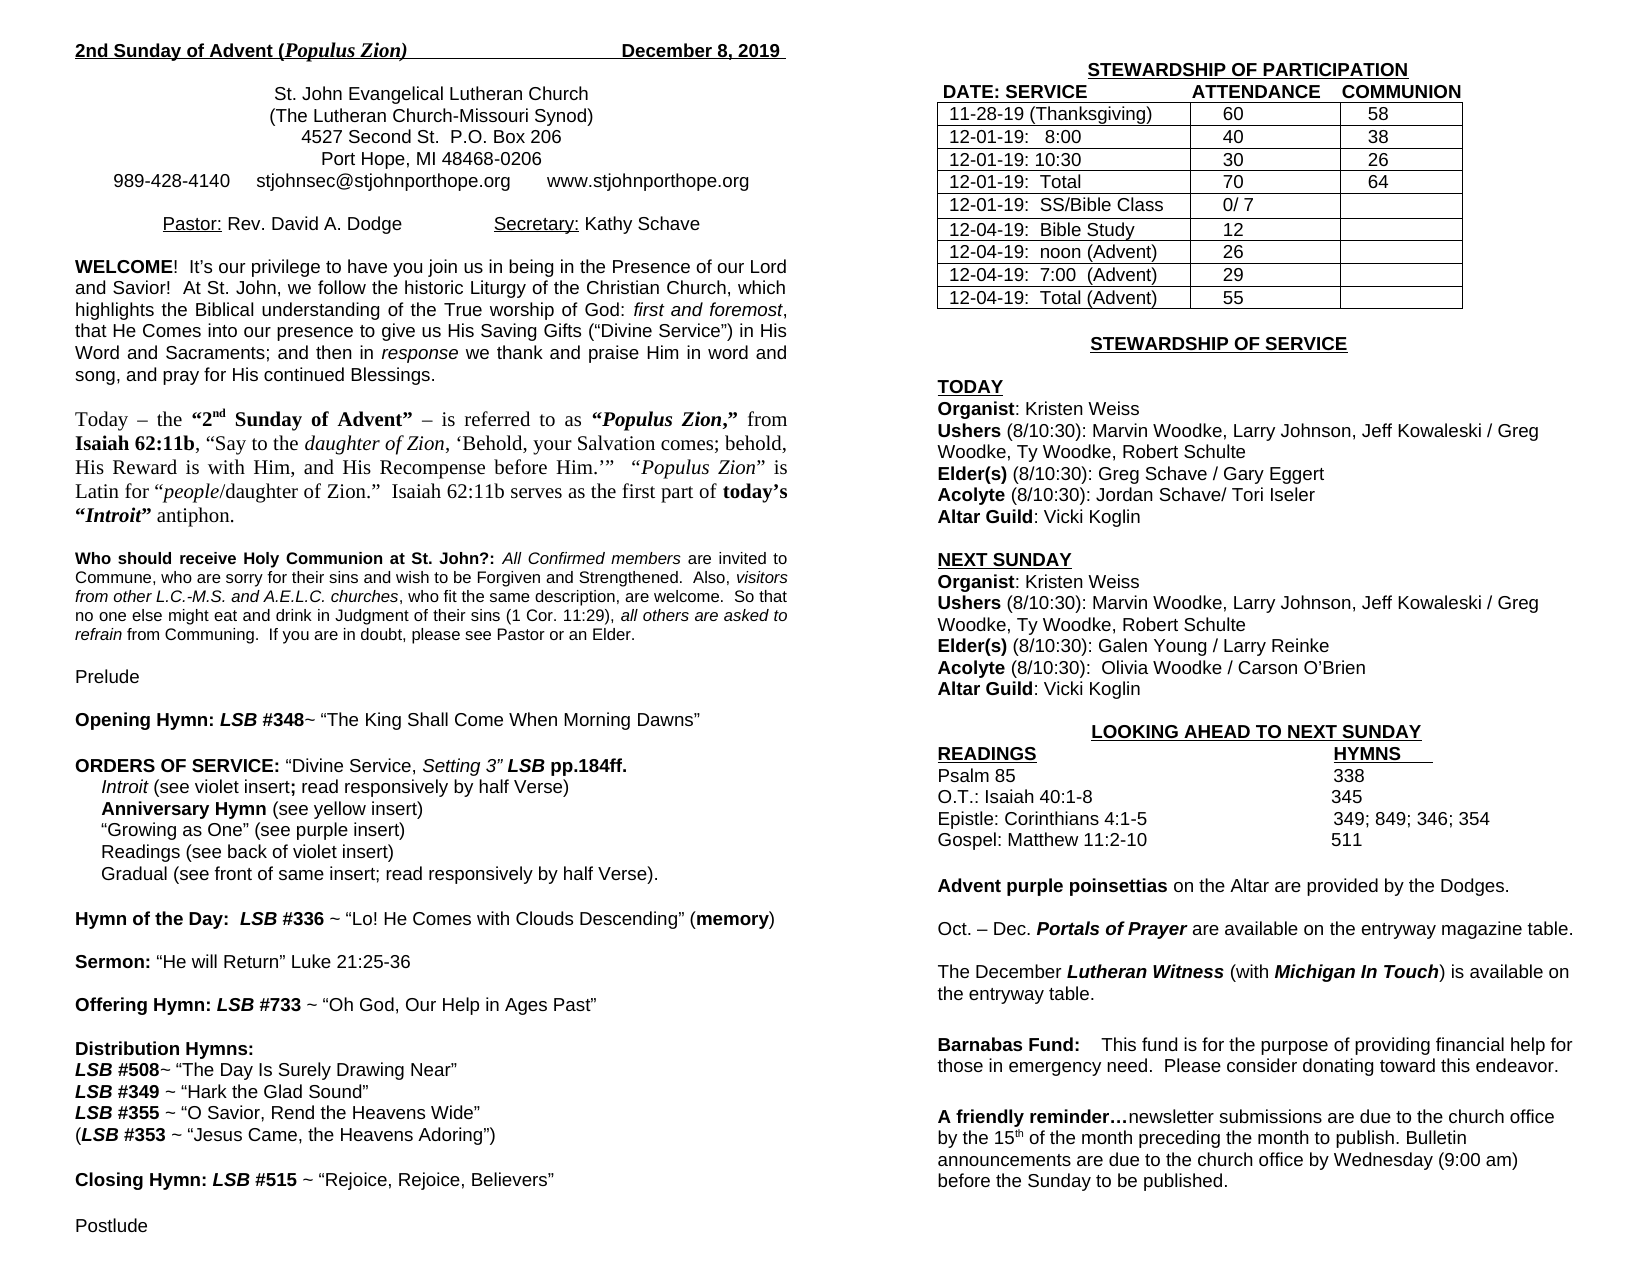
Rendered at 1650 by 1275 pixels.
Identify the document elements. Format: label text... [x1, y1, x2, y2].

table_cell 40 [1191, 126, 1340, 147]
text ORDERS OF SERVICE: “Divine Service, Setting 3” LSB pp.184ff. [75, 754, 787, 776]
text READINGS HYMNS [937, 743, 1575, 764]
table_header 58 [1341, 103, 1462, 125]
text “Growing as One” (see purple insert) [75, 819, 787, 841]
text Ushers (8/10:30): Marvin Woodke, Larry Johnson, Jeff Kowaleski / Greg Woodke, Ty Woodke, Robert Schulte [937, 592, 1575, 635]
text Opening Hymn: LSB #348~ “The King Shall Come When Morning Dawns” [75, 709, 787, 731]
text (LSB #353 ~ “Jesus Came, the Heavens Adoring”) [75, 1124, 787, 1145]
table_cell 26 [1191, 241, 1340, 263]
text 2nd Sunday of Advent (Populus Zion) December 8, 2019 [75, 37, 787, 62]
table_header 60 [1191, 103, 1340, 125]
table_cell 0/ 7 [1191, 194, 1340, 218]
table_cell 12 [1191, 219, 1340, 240]
text Organist: Kristen Weiss [937, 570, 1575, 592]
text Hymn of the Day: LSB #336 ~ “Lo! He Comes with Clouds Descending” (memory) [75, 908, 787, 951]
text Gradual (see front of same insert; read responsively by half Verse). [75, 862, 787, 884]
table_cell 38 [1341, 126, 1462, 147]
text LSB #355 ~ “O Savior, Rend the Heavens Wide” [75, 1102, 787, 1124]
text Elder(s) (8/10:30): Galen Young / Larry Reinke [937, 635, 1575, 657]
text LOOKING AHEAD TO NEXT SUNDAY [937, 721, 1575, 743]
table_cell 12-04-19: Bible Study [938, 219, 1190, 240]
text Gospel: Matthew 11:2-10 511 [937, 829, 1575, 851]
text Barnabas Fund: This fund is for the purpose of providing financial help for those in emergency need. Please consider donating toward this endeavor. [862, 1033, 1575, 1076]
text Epistle: Corinthians 4:1-5 349; 849; 346; 354 [937, 808, 1575, 829]
table_cell 12-01-19: 8:00 [938, 126, 1190, 147]
text TODAY [937, 376, 1575, 398]
table_cell [1341, 264, 1462, 286]
text STEWARDSHIP OF PARTICIPATION [862, 59, 1575, 81]
table_cell 55 [1191, 287, 1340, 308]
text Organist: Kristen Weiss [937, 398, 1575, 419]
text Sermon: “He will Return” Luke 21:25-36 [75, 951, 787, 973]
text Who should receive Holy Communion at St. John?: All Confirmed members are invited to Commune, who are sorry for their sins and wish to be Forgiven and Strengthened. Also, visitors from other L.C.-M.S. and A.E.L.C. churches, who fit the same description, are welcome. So that no one else might eat and drink in Judgment of their sins (1 Cor. 11:29), all others are asked to refrain from Communing. If you are in doubt, please see Pastor or an Elder. [75, 548, 787, 644]
text Offering Hymn: LSB #733 ~ “Oh God, Our Help in Ages Past” [75, 994, 787, 1016]
text Psalm 85 338 O.T.: Isaiah 40:1-8 345 [937, 764, 1575, 808]
text Postlude [75, 1215, 787, 1236]
text Acolyte (8/10:30): Jordan Schave/ Tori Iseler [937, 484, 1575, 506]
table_cell 12-01-19: SS/Bible Class [938, 194, 1190, 218]
text Oct. – Dec. Portals of Prayer are available on the entryway magazine table. [862, 918, 1575, 939]
table_cell 12-04-19: 7:00 (Advent) [938, 264, 1190, 286]
table_cell [1341, 219, 1462, 240]
table_cell 12-01-19: Total [938, 171, 1190, 193]
text LSB #349 ~ “Hark the Glad Sound” [75, 1081, 787, 1102]
text Anniversary Hymn (see yellow insert) [75, 798, 787, 819]
text Ushers (8/10:30): Marvin Woodke, Larry Johnson, Jeff Kowaleski / Greg Woodke, Ty Woodke, Robert Schulte [937, 419, 1575, 463]
text St. John Evangelical Lutheran Church [75, 83, 787, 105]
text Prelude [75, 666, 787, 687]
text Distribution Hymns: [75, 1037, 787, 1059]
text NEXT SUNDAY [937, 549, 1575, 570]
text Closing Hymn: LSB #515 ~ “Rejoice, Rejoice, Believers” [75, 1169, 787, 1191]
table_cell 12-01-19: 10:30 [938, 149, 1190, 170]
text Port Hope, MI 48468-0206 [75, 148, 787, 169]
text Advent purple poinsettias on the Altar are provided by the Dodges. [862, 875, 1575, 896]
table_cell [1341, 194, 1462, 218]
text Pastor: Rev. David A. Dodge Secretary: Kathy Schave [75, 212, 787, 234]
text Elder(s) (8/10:30): Greg Schave / Gary Eggert [937, 463, 1575, 484]
text Altar Guild: Vicki Koglin [937, 678, 1575, 700]
table_cell 26 [1341, 149, 1462, 170]
table_cell 29 [1191, 264, 1340, 286]
table_cell 30 [1191, 149, 1340, 170]
table_cell [1341, 287, 1462, 308]
text LSB #508~ “The Day Is Surely Drawing Near” [75, 1059, 787, 1081]
text Today – the “2nd Sunday of Advent” – is referred to as “Populus Zion,” from Isaiah 62:11b, “Say to the daughter of Zion, ‘Behold, your Salvation comes; behold, His Reward is with Him, and His Recompense before Him.’” “Populus Zion” is Latin for “people/daughter of Zion.” Isaiah 62:11b serves as the first part of today’s “Introit” antiphon. [75, 407, 787, 527]
text STEWARDSHIP OF SERVICE [862, 333, 1575, 355]
text Readings (see back of violet insert) [75, 841, 787, 862]
table_cell [1341, 241, 1462, 263]
text DATE: SERVICE ATTENDANCE COMMUNION [862, 81, 1575, 102]
table_cell 64 [1341, 171, 1462, 193]
text Introit (see violet insert; read responsively by half Verse) [75, 776, 787, 798]
text WELCOME! It’s our privilege to have you join us in being in the Presence of our Lord and Savior! At St. John, we follow the historic Liturgy of the Christian Church, which highlights the Biblical understanding of the True worship of God: first and foremost, that He Comes into our presence to give us His Saving Gifts (“Divine Service”) in His Word and Sacraments; and then in response we thank and praise Him in word and song, and pray for His continued Blessings. [75, 256, 787, 385]
table_cell 12-04-19: noon (Advent) [938, 241, 1190, 263]
text 989-428-4140 stjohnsec@stjohnporthope.org www.stjohnporthope.org [75, 169, 787, 191]
text The December Lutheran Witness (with Michigan In Touch) is available on the entryway table. [862, 961, 1575, 1004]
table_cell 70 [1191, 171, 1340, 193]
text Acolyte (8/10:30): Olivia Woodke / Carson O’Brien [937, 657, 1575, 678]
table_header 11-28-19 (Thanksgiving) [938, 103, 1190, 125]
text A friendly reminder…newsletter submissions are due to the church office by the 15th of the month preceding the month to publish. Bulletin announcements are due to the church office by Wednesday (9:00 am) before the Sunday to be published. [862, 1106, 1575, 1192]
text 4527 Second St. P.O. Box 206 [75, 126, 787, 148]
text (The Lutheran Church-Missouri Synod) [75, 105, 787, 126]
table_cell 12-04-19: Total (Advent) [938, 287, 1190, 308]
text Altar Guild: Vicki Koglin [937, 506, 1575, 527]
